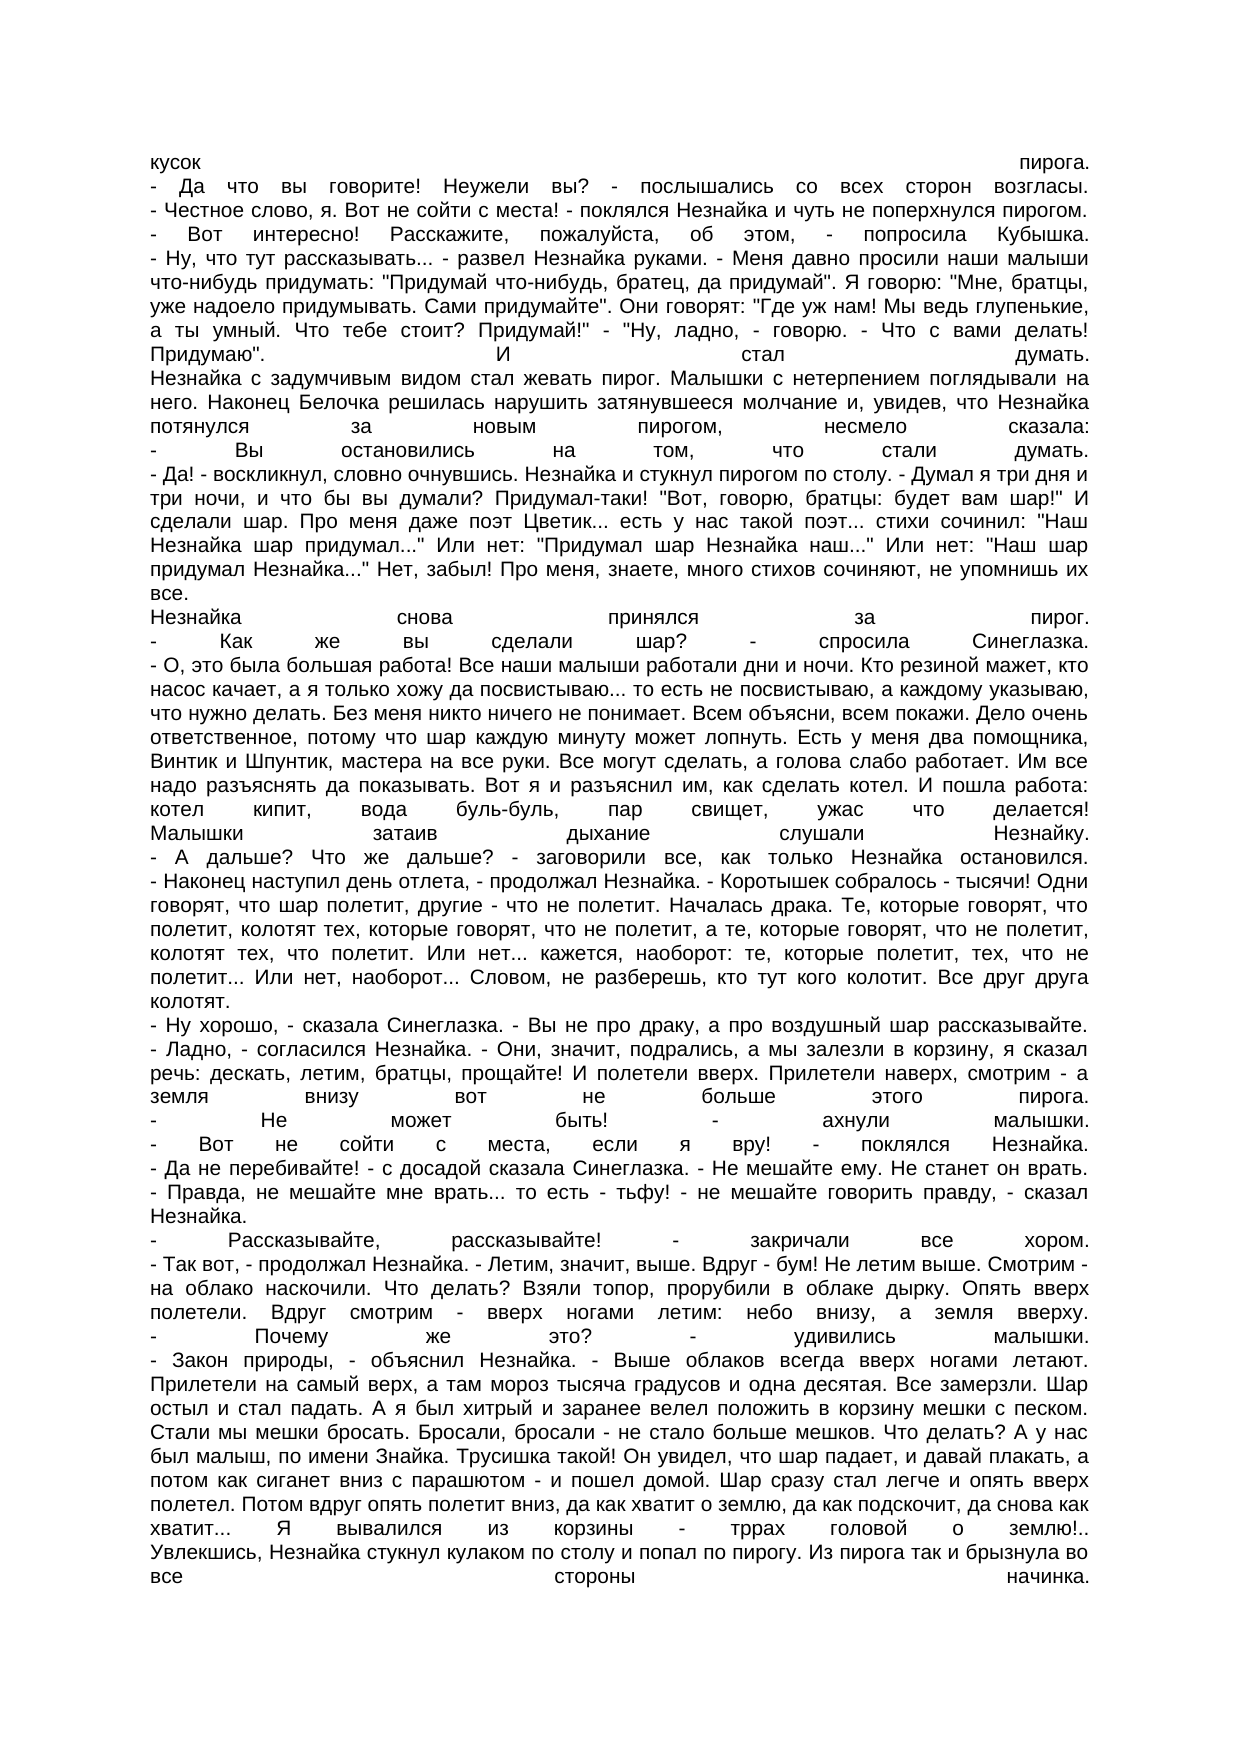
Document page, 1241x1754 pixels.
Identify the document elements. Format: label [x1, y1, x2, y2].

text [150, 150, 1090, 1587]
